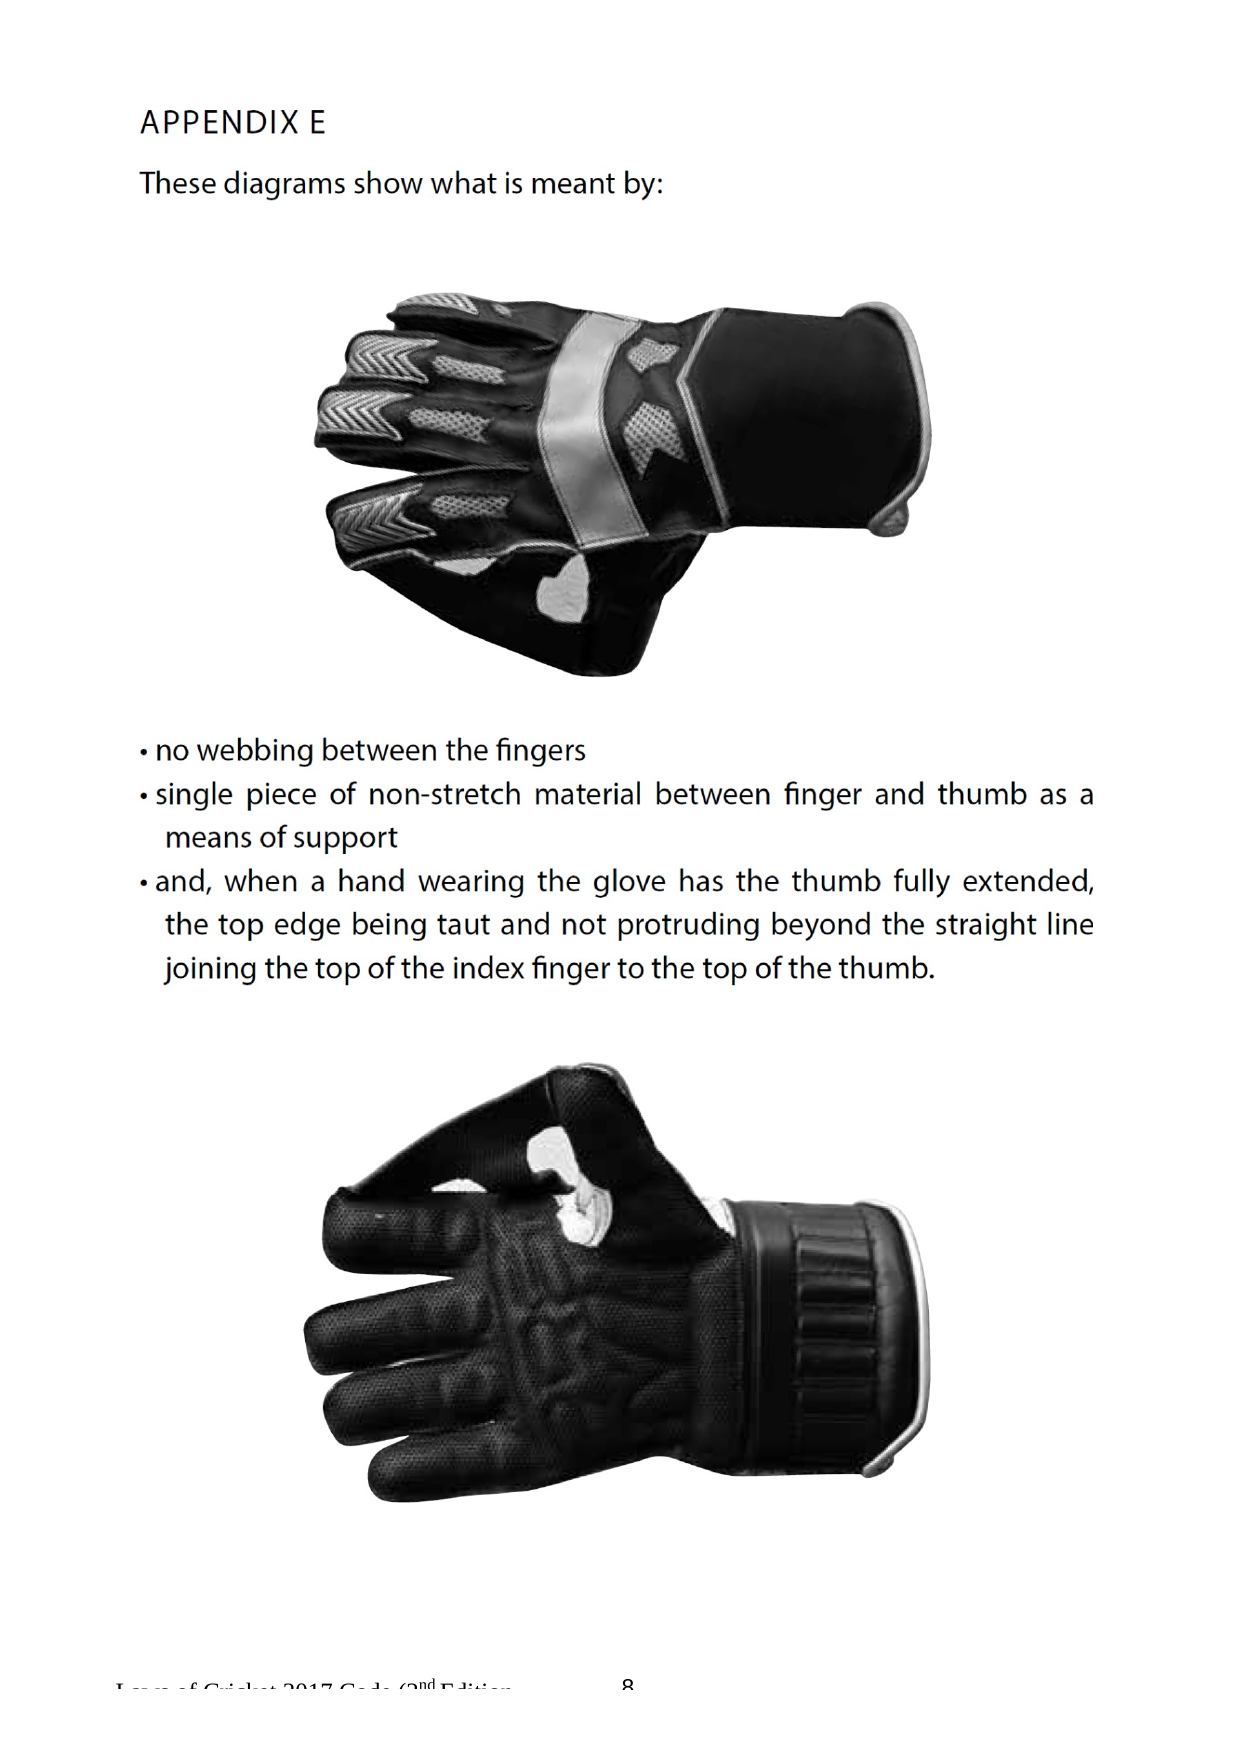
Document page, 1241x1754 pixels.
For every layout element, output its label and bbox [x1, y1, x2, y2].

picture [138, 110, 1093, 1503]
